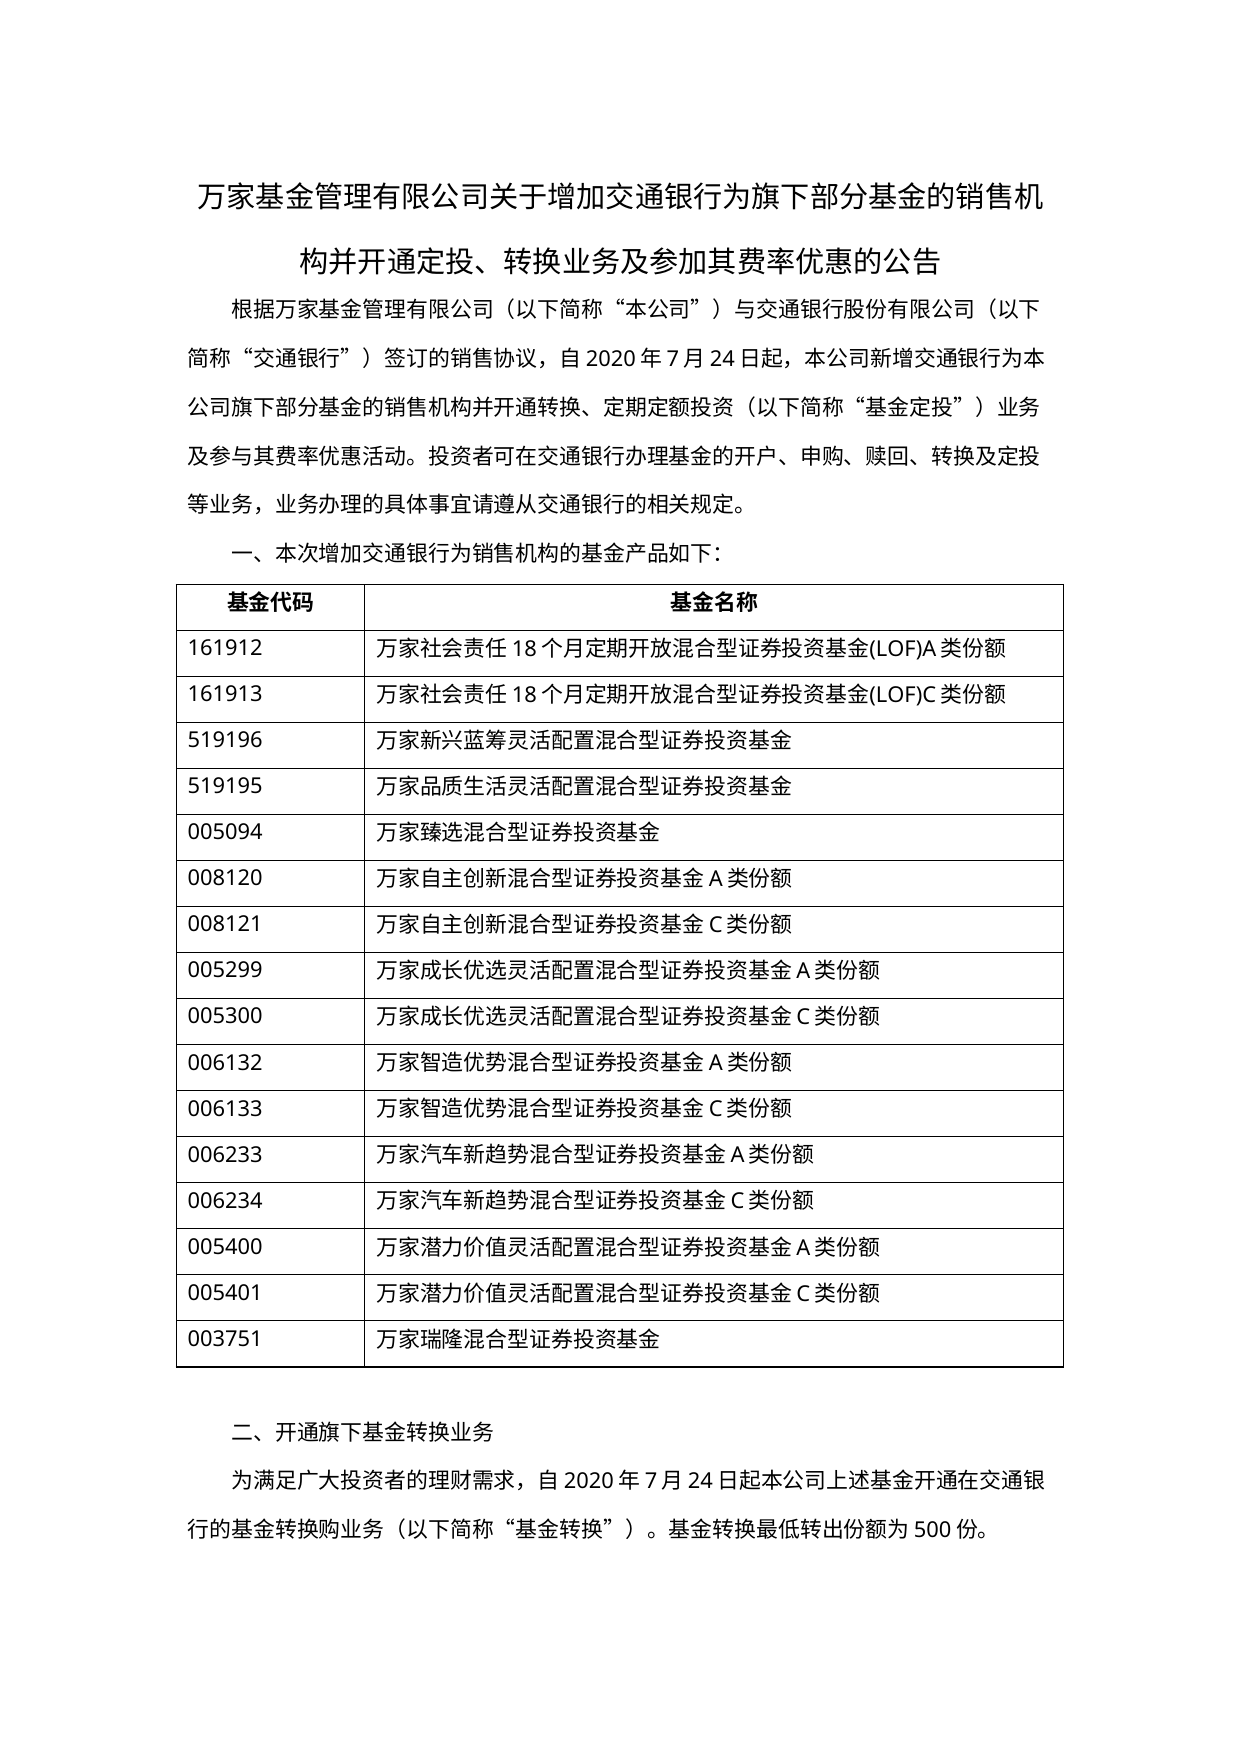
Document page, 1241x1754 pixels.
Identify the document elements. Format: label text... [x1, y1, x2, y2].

table_header 基金名称 [365, 585, 1063, 630]
table_cell 005299 [177, 953, 364, 998]
table_header 基金代码 [177, 585, 364, 630]
table_cell 万家潜力价值灵活配置混合型证券投资基金A类份额 [365, 1229, 1063, 1274]
table_cell 161912 [177, 631, 364, 676]
table_cell 万家汽车新趋势混合型证券投资基金C类份额 [365, 1183, 1063, 1228]
table_cell 万家瑞隆混合型证券投资基金 [365, 1321, 1063, 1366]
table_cell 万家潜力价值灵活配置混合型证券投资基金C类份额 [365, 1275, 1063, 1320]
table_cell 万家新兴蓝筹灵活配置混合型证券投资基金 [365, 723, 1063, 768]
table_cell 161913 [177, 677, 364, 722]
table_cell 005400 [177, 1229, 364, 1274]
table_cell 万家智造优势混合型证券投资基金C类份额 [365, 1091, 1063, 1136]
table_cell 008121 [177, 907, 364, 952]
table_cell 519195 [177, 769, 364, 814]
table_cell 万家成长优选灵活配置混合型证券投资基金A类份额 [365, 953, 1063, 998]
text 为满足广大投资者的理财需求，自2020年7月24日起本公司上述基金开通在交通银行的基金转换购业务（以下简称“基金转换”）。基金转换最低转出份额为500份。 [187, 1463, 1053, 1544]
table_cell 006234 [177, 1183, 364, 1228]
table_cell 008120 [177, 861, 364, 906]
text 万家基金管理有限公司关于增加交通银行为旗下部分基金的销售机构并开通定投、转换业务及参加其费率优惠的公告 [187, 162, 1053, 292]
table_cell 万家自主创新混合型证券投资基金C类份额 [365, 907, 1063, 952]
table_cell 519196 [177, 723, 364, 768]
text 二、开通旗下基金转换业务 [187, 1415, 1053, 1447]
table_cell 万家臻选混合型证券投资基金 [365, 815, 1063, 860]
text 一、本次增加交通银行为销售机构的基金产品如下： [187, 535, 1053, 568]
table_cell 万家汽车新趋势混合型证券投资基金A类份额 [365, 1137, 1063, 1182]
table_cell 万家智造优势混合型证券投资基金A类份额 [365, 1045, 1063, 1090]
table_cell 万家社会责任18个月定期开放混合型证券投资基金(LOF)A类份额 [365, 631, 1063, 676]
table_cell 006233 [177, 1137, 364, 1182]
table_cell 005300 [177, 999, 364, 1044]
table_cell 005401 [177, 1275, 364, 1320]
table_cell 万家成长优选灵活配置混合型证券投资基金C类份额 [365, 999, 1063, 1044]
table_cell 万家品质生活灵活配置混合型证券投资基金 [365, 769, 1063, 814]
table_cell 006132 [177, 1045, 364, 1090]
table_cell 万家自主创新混合型证券投资基金A类份额 [365, 861, 1063, 906]
table_cell 006133 [177, 1091, 364, 1136]
table_cell 万家社会责任18个月定期开放混合型证券投资基金(LOF)C类份额 [365, 677, 1063, 722]
table_cell 003751 [177, 1321, 364, 1366]
table_cell 005094 [177, 815, 364, 860]
text 根据万家基金管理有限公司（以下简称“本公司”）与交通银行股份有限公司（以下简称“交通银行”）签订的销售协议，自2020年7月24日起，本公司新增交通银行为本公司旗下部分基金的销售机构并开通转换、定期定额投资（以下简称“基金定投”）业务及参与其费率优惠活动。投资者可在交通银行办理基金的开户、申购、赎回、转换及定投等业务，业务办理的具体事宜请遵从交通银行的相关规定。 [187, 292, 1053, 519]
